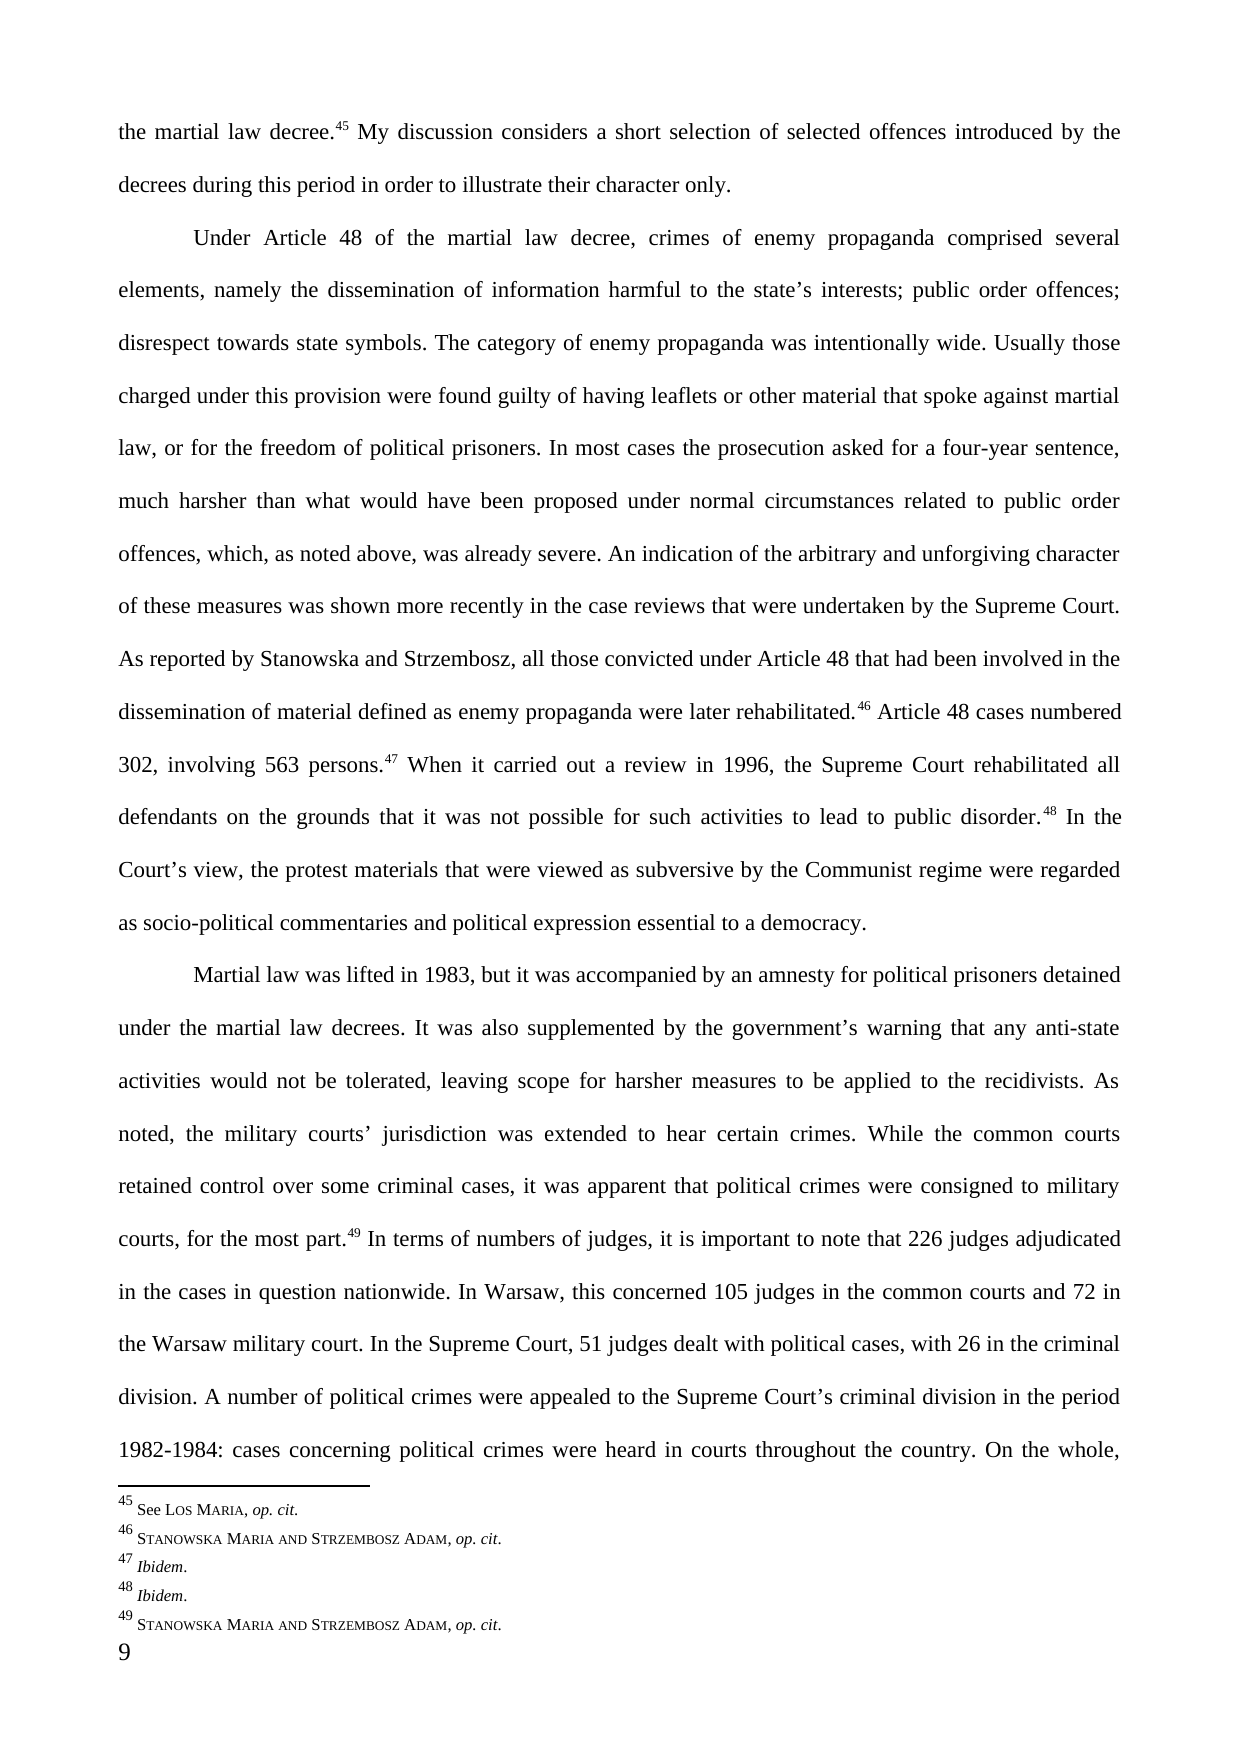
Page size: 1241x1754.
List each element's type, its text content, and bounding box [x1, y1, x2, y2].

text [118, 118, 1122, 197]
text Under Article 48 of the martial law decree, crimes of enemy propaganda comprised several elements, namely the dissemination of information harmful to the state’s interests; public order offences; disrespect towards state symbols. The category of enemy propaganda was intentionally wide. Usually those charged under this provision were found guilty of having leaflets or other material that spoke against martial law, or for the freedom of political prisoners. In most cases the prosecution asked for a four-year sentence, much harsher than what would have been proposed under normal circumstances related to public order offences, which, as noted above, was already severe. An indication of the arbitrary and unforgiving character of these measures was shown more recently in the case reviews that were undertaken by the Supreme Court. As reported by Stanowska and Strzembosz, all those convicted under Article 48 that had been involved in the dissemination of material defined as enemy propaganda were later rehabilitated. Article 48 cases numbered 302, involving 563 persons. When it carried out a review in 1996, the Supreme Court rehabilitated all defendants on the grounds that it was not possible for such activities to lead to public disorder. In the Court’s view, the protest materials that were viewed as subversive by the Communist regime were regarded as socio-political commentaries and political expression essential to a democracy. [118, 223, 1122, 935]
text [118, 961, 1122, 1462]
